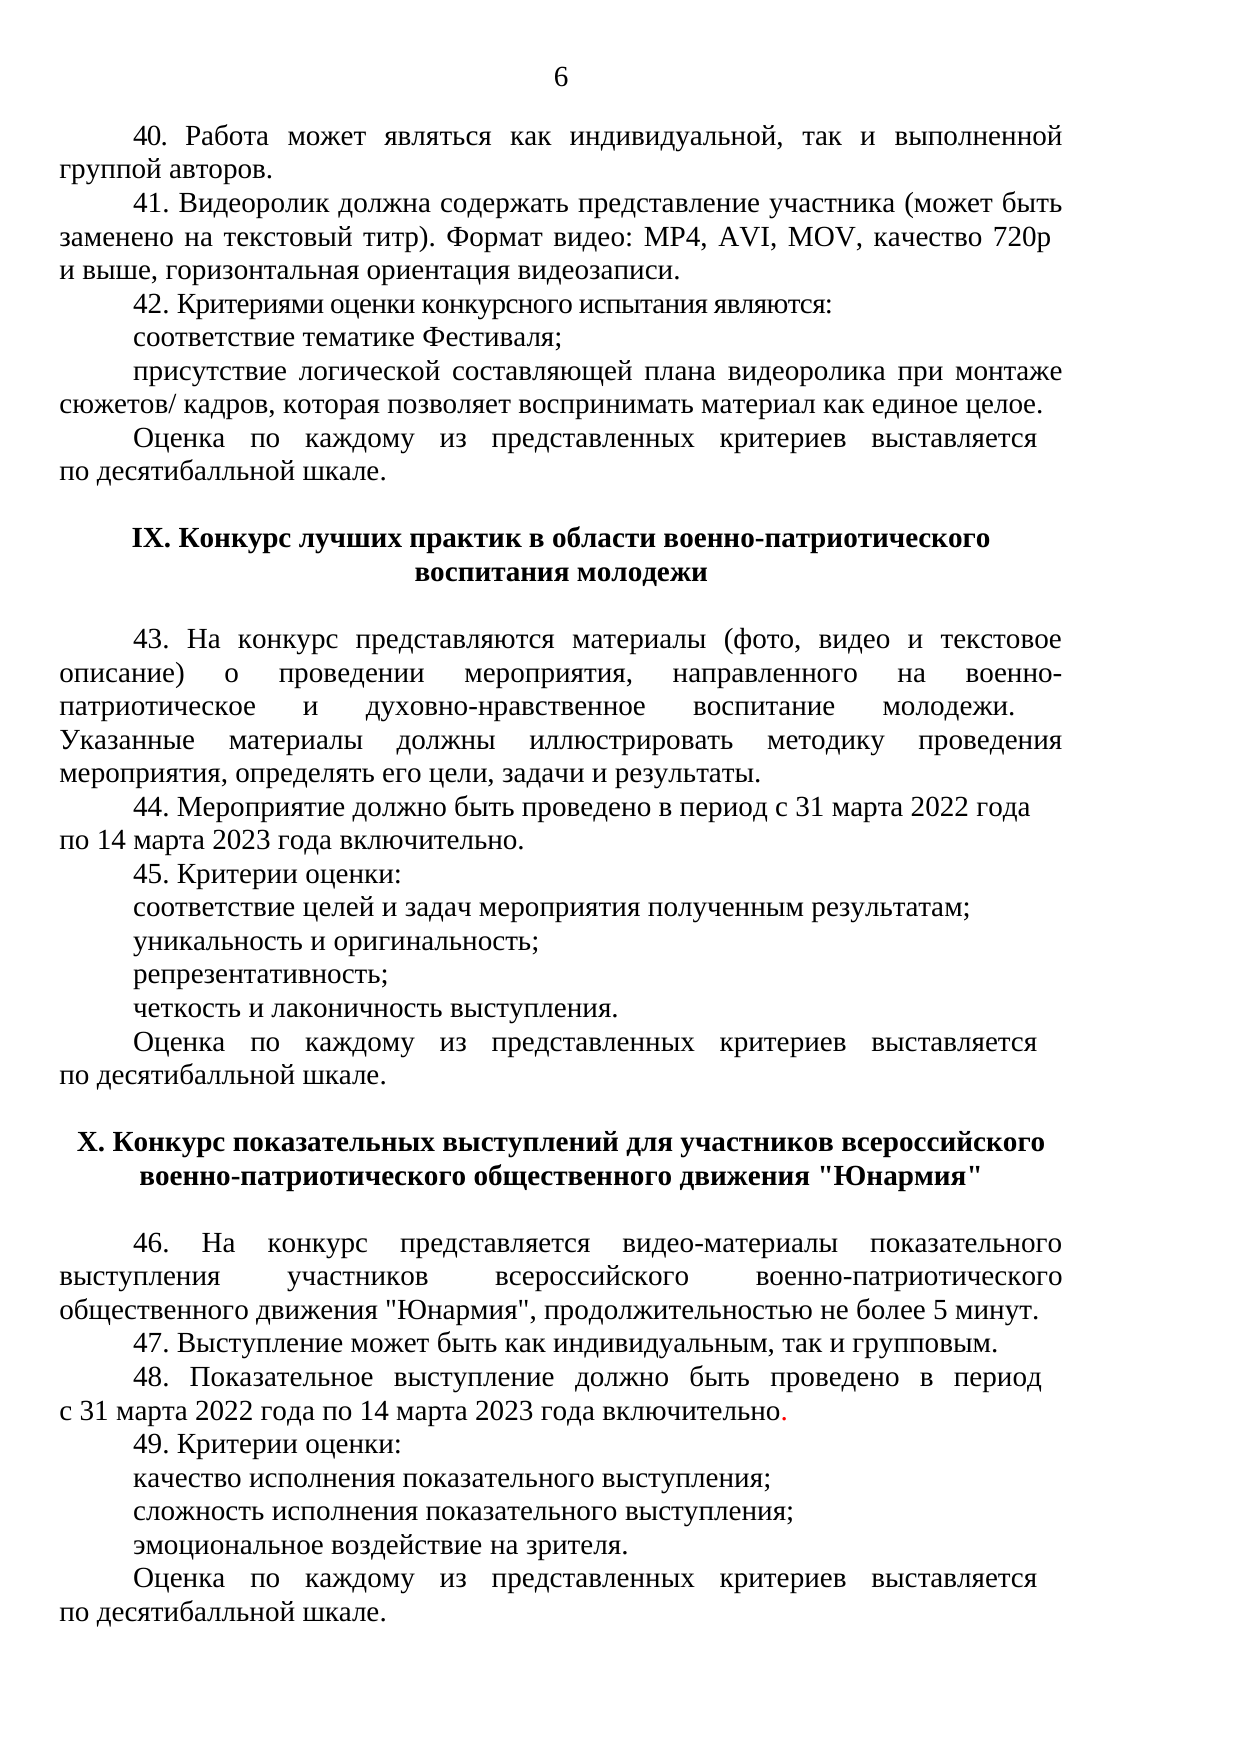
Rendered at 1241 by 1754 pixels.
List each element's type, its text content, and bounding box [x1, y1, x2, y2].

text 40. Работа может являться как индивидуальной, так и выполненной группой авторов. [59, 118, 1063, 185]
text 45. Критерии оценки: [59, 856, 1063, 889]
text уникальность и оригинальность; [59, 923, 1040, 957]
text соответствие тематике Фестиваля; [59, 319, 1063, 353]
text 47. Выступление может быть как индивидуальным, так и групповым. [59, 1326, 1063, 1359]
text присутствие логической составляющей плана видеоролика при монтаже сюжетов/ кадров, которая позволяет воспринимать материал как единое целое. [59, 353, 1063, 420]
text четкость и лаконичность выступления. [59, 990, 1063, 1024]
text Оценка по каждому из представленных критериев выставляется по десятибалльной шкале. [59, 420, 1063, 487]
text сложность исполнения показательного выступления; [59, 1493, 1063, 1527]
text 46. На конкурс представляется видео-материалы показательного выступления участников всероссийского военно-патриотического общественного движения "Юнармия", продолжительностью не более 5 минут. [59, 1225, 1063, 1326]
text 44. Мероприятие должно быть проведено в период с 31 марта 2022 года [59, 789, 1063, 822]
text IX. Конкурс лучших практик в области военно-патриотического воспитания молодежи [59, 521, 1063, 588]
text Оценка по каждому из представленных критериев выставляется по десятибалльной шкале. [59, 1560, 1063, 1627]
text 41. Видеоролик должна содержать представление участника (может быть заменено на текстовый титр). Формат видео: МР4, AVI, MOV, качество 720р и выше, горизонтальная ориентация видеозаписи. [59, 185, 1063, 286]
text репрезентативность; [59, 957, 1063, 990]
text 48. Показательное выступление должно быть проведено в период с 31 марта 2022 года по 14 марта 2023 года включительно. [59, 1359, 1063, 1426]
text X. Конкурс показательных выступлений для участников всероссийского военно-патриотического общественного движения "Юнармия" [59, 1124, 1063, 1191]
text 42. Критериями оценки конкурсного испытания являются: [59, 286, 1063, 319]
text соответствие целей и задач мероприятия полученным результатам; [59, 889, 1040, 923]
text эмоциональное воздействие на зрителя. [59, 1527, 1063, 1560]
text 43. На конкурс представляются материалы (фото, видео и текстовое описание) о проведении мероприятия, направленного на военно-патриотическое и духовно-нравственное воспитание молодежи. Указанные материалы должны иллюстрировать методику проведения мероприятия, определять его цели, задачи и результаты. [59, 621, 1063, 789]
text Оценка по каждому из представленных критериев выставляется по десятибалльной шкале. [59, 1024, 1063, 1091]
text качество исполнения показательного выступления; [59, 1460, 1063, 1493]
text по 14 марта 2023 года включительно. [59, 822, 1063, 856]
text 49. Критерии оценки: [59, 1426, 1063, 1460]
